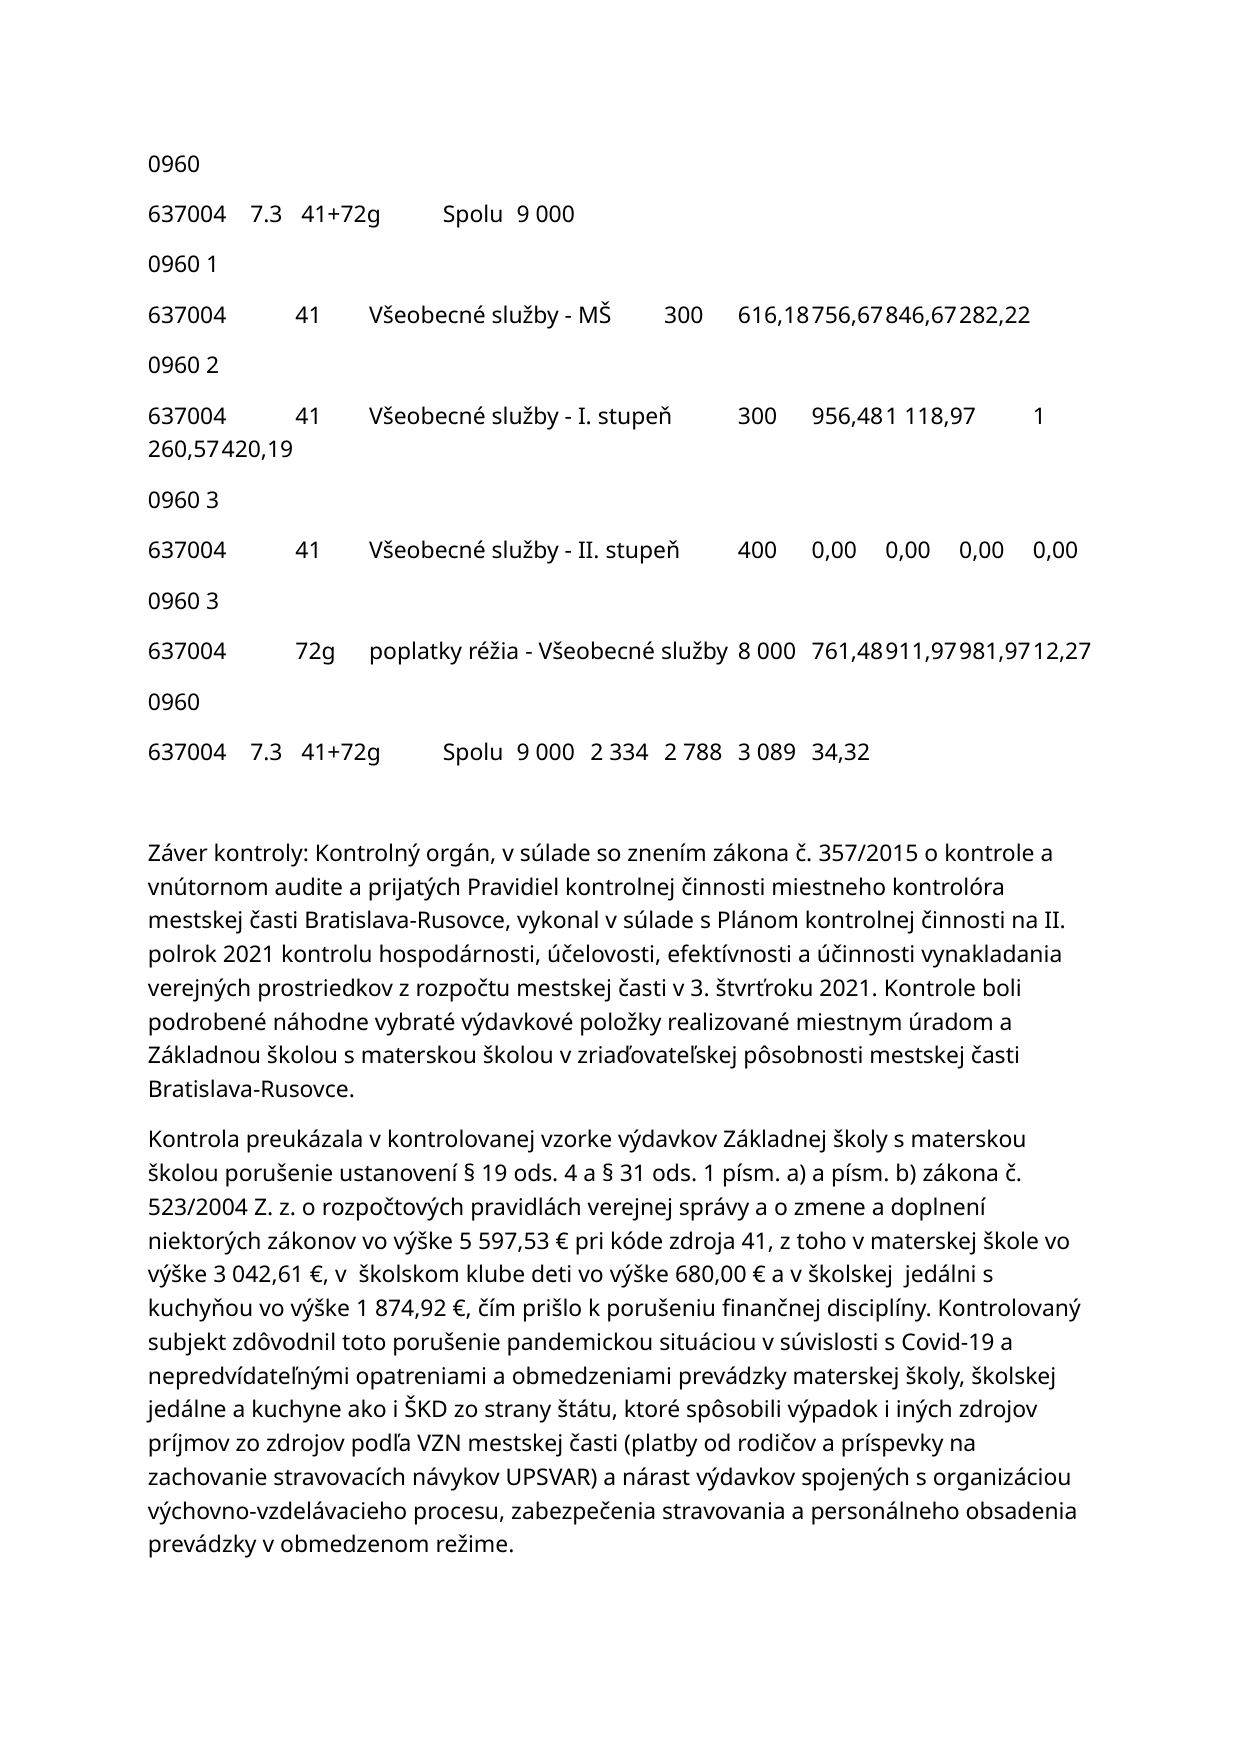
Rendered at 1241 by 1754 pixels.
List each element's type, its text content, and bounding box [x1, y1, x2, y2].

text 0960 1 [148, 248, 1093, 280]
text 637004 41 Všeobecné služby - II. stupeň 400 0,00 0,00 0,00 0,00 [148, 534, 1093, 566]
text 637004 41 Všeobecné služby - MŠ 300 616,18 756,67 846,67 282,22 [148, 299, 1093, 330]
text 637004 7.3 41+72g Spolu 9 000 2 334 2 788 3 089 34,32 [148, 736, 1093, 767]
text 0960 [148, 686, 1093, 717]
text Záver kontroly: Kontrolný orgán, v súlade so znením zákona č. 357/2015 o kontrole a vnútornom audite a prijatých Pravidiel kontrolnej činnosti miestneho kontrolóra mestskej časti Bratislava-Rusovce, vykonal v súlade s Plánom kontrolnej činnosti na II. polrok 2021 kontrolu hospodárnosti, účelovosti, efektívnosti a účinnosti vynakladania verejných prostriedkov z rozpočtu mestskej časti v 3. štvrťroku 2021. Kontrole boli podrobené náhodne vybraté výdavkové položky realizované miestnym úradom a Základnou školou s materskou školou v zriaďovateľskej pôsobnosti mestskej časti Bratislava-Rusovce. [148, 837, 1093, 1104]
text 637004 72g poplatky réžia - Všeobecné služby 8 000 761,48 911,97 981,97 12,27 [148, 635, 1093, 666]
text 0960 [148, 148, 1093, 179]
text Kontrola preukázala v kontrolovanej vzorke výdavkov Základnej školy s materskou školou porušenie ustanovení § 19 ods. 4 a § 31 ods. 1 písm. a) a písm. b) zákona č. 523/2004 Z. z. o rozpočtových pravidlách verejnej správy a o zmene a doplnení niektorých zákonov vo výške 5 597,53 € pri kóde zdroja 41, z toho v materskej škole vo výške 3 042,61 €, v školskom klube deti vo výške 680,00 € a v školskej jedálni s kuchyňou vo výške 1 874,92 €, čím prišlo k porušeniu finančnej disciplíny. Kontrolovaný subjekt zdôvodnil toto porušenie pandemickou situáciou v súvislosti s Covid-19 a nepredvídateľnými opatreniami a obmedzeniami prevádzky materskej školy, školskej jedálne a kuchyne ako i ŠKD zo strany štátu, ktoré spôsobili výpadok i iných zdrojov príjmov zo zdrojov podľa VZN mestskej časti (platby od rodičov a príspevky na zachovanie stravovacích návykov UPSVAR) a nárast výdavkov spojených s organizáciou výchovno-vzdelávacieho procesu, zabezpečenia stravovania a personálneho obsadenia prevádzky v obmedzenom režime. [148, 1123, 1093, 1560]
text 637004 41 Všeobecné služby - I. stupeň 300 956,48 1 118,97 1 260,57 420,19 [148, 400, 1093, 465]
text 0960 3 [148, 585, 1093, 616]
text 0960 3 [148, 484, 1093, 515]
text 0960 2 [148, 349, 1093, 381]
text 637004 7.3 41+72g Spolu 9 000 [148, 198, 1093, 229]
